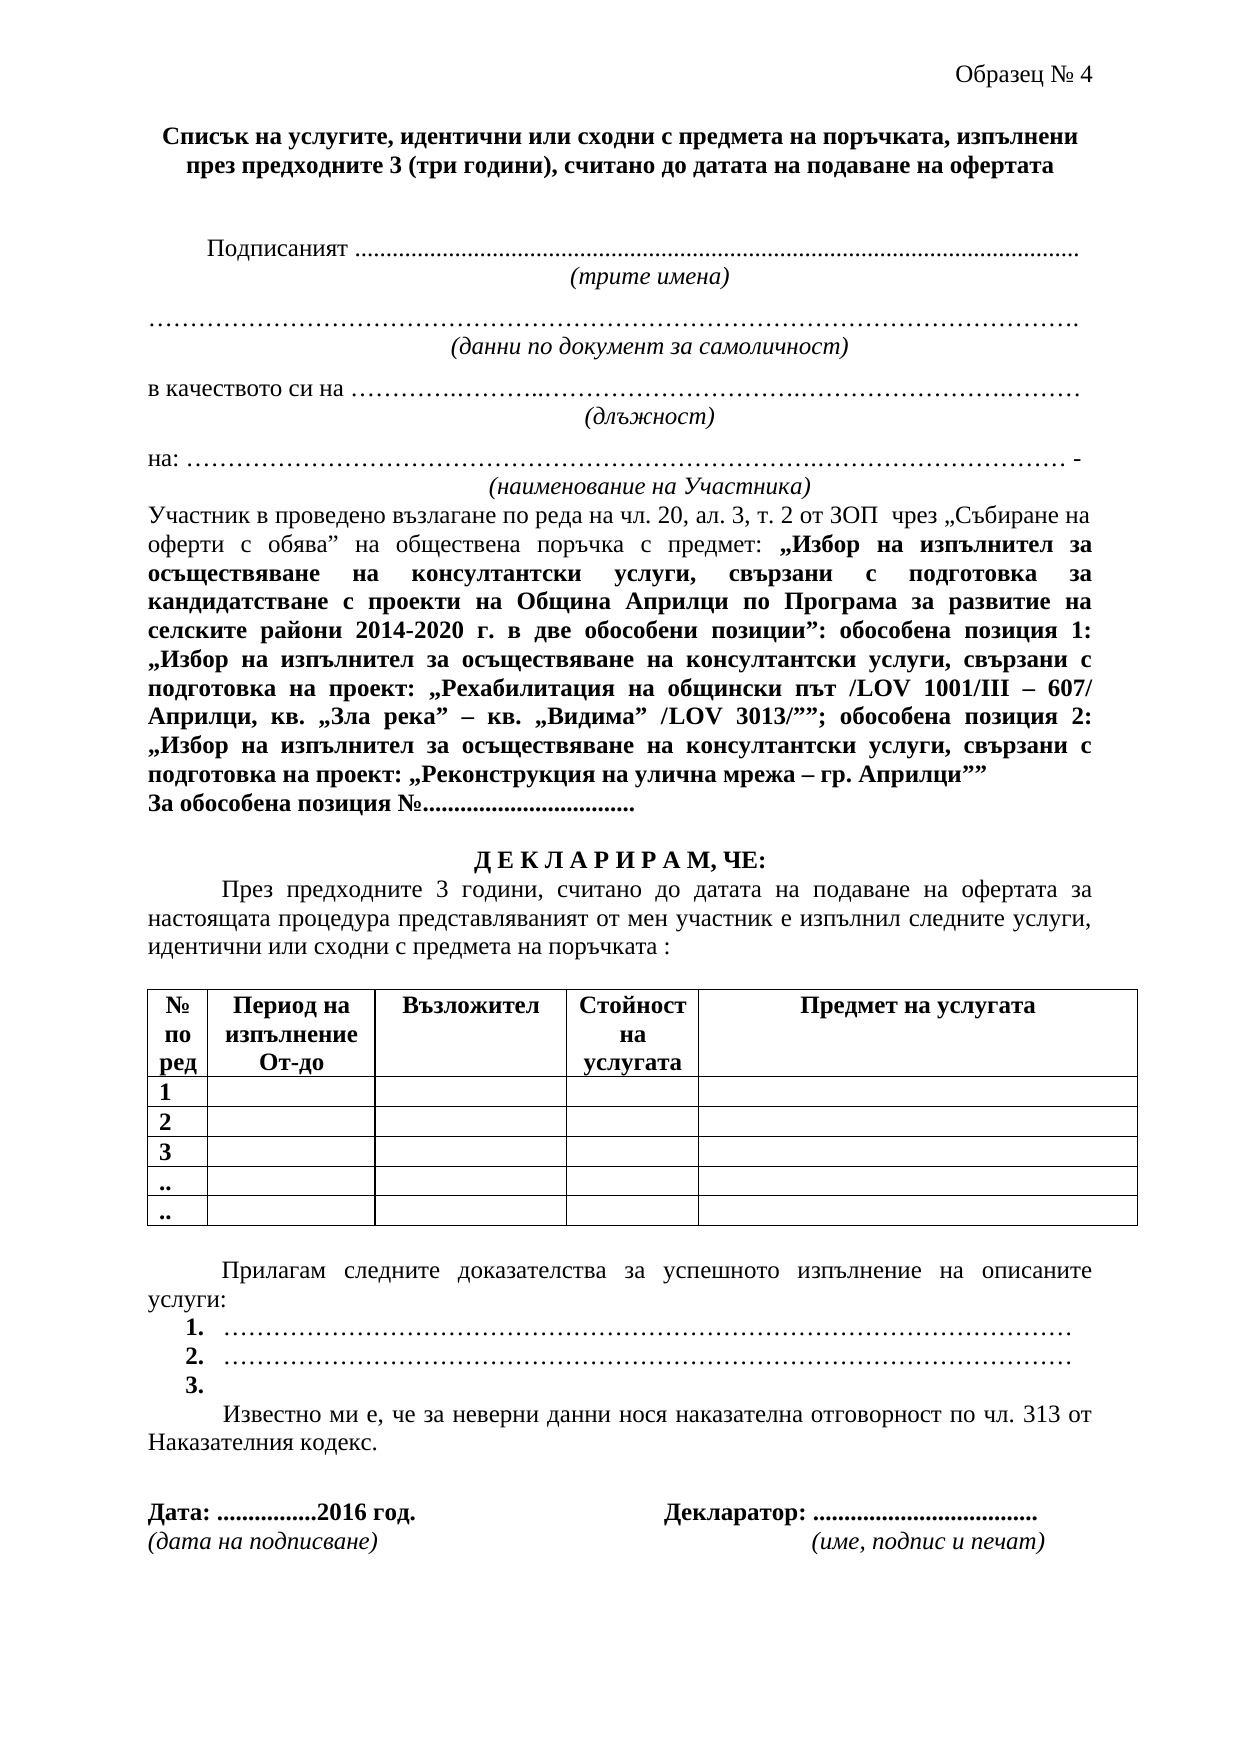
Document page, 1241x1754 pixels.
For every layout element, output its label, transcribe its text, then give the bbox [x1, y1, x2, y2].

table_cell [567, 1107, 698, 1136]
text Списък на услугите, идентични или сходни с предмета на поръчката, изпълнени през предходните 3 (три години), считано до датата на подаване на офертата [148, 121, 1093, 179]
table_cell [376, 1107, 566, 1136]
table_cell [699, 1196, 1137, 1225]
table_header Стойност на услугата [567, 990, 698, 1076]
table_cell [699, 1077, 1137, 1106]
text Д Е К Л А Р И Р А М, ЧЕ: [148, 845, 1093, 874]
text За обособена позиция №.................................. [148, 788, 1093, 816]
table_cell [699, 1137, 1137, 1166]
text (трите имена) [207, 261, 1093, 290]
text на: ………………………………………………………………….………………………… - [148, 443, 1093, 471]
table_header Възложител [376, 990, 566, 1076]
table_header № по ред [148, 990, 207, 1076]
text Дата: ................2016 год. Декларатор: .................................... [148, 1497, 1093, 1526]
table_cell [208, 1107, 374, 1136]
text Подписаният .................................................................................................................... [148, 233, 1093, 261]
text в качеството си на ………….………..………………………….…………………….……… [148, 373, 1093, 401]
text През предходните 3 години, считано до датата на подаване на офертата за настоящата процедура представляваният от мен участник е изпълнил следните услуги, идентични или сходни с предмета на поръчката : [148, 874, 1093, 960]
table_cell [567, 1196, 698, 1225]
table_cell .. [148, 1196, 207, 1225]
table_cell [376, 1167, 566, 1195]
text …………………………………………………………………………………………………. [148, 303, 1093, 331]
list ………………………………………………………………………………………… [185, 1341, 1093, 1370]
table_cell [567, 1077, 698, 1106]
text Прилагам следните доказателства за успешното изпълнение на описаните услуги: [148, 1255, 1093, 1312]
table_cell [699, 1107, 1137, 1136]
table_cell .. [148, 1167, 207, 1195]
table_cell 1 [148, 1077, 207, 1106]
table_cell 2 [148, 1107, 207, 1136]
table_header Период на изпълнение От-до [208, 990, 374, 1076]
table_cell [208, 1196, 374, 1225]
table_cell [376, 1137, 566, 1166]
text (дата на подписване) (име, подпис и печат) [148, 1526, 1093, 1555]
table_cell [567, 1137, 698, 1166]
text Участник в проведено възлагане по реда на чл. 20, ал. 3, т. 2 от ЗОП чрез „Събиране на оферти с обява” на обществена поръчка с предмет: „Избор на изпълнител за осъществяване на консултантски услуги, свързани с подготовка за кандидатстване с проекти на Община Априлци по Програма за развитие на селските райони 2014-2020 г. в две обособени позиции”: обособена позиция 1: „Избор на изпълнител за осъществяване на консултантски услуги, свързани с подготовка на проект: „Рехабилитация на общински път /LOV 1001/III – 607/ Априлци, кв. „Зла река” – кв. „Видима” /LOV 3013/””; обособена позиция 2: „Избор на изпълнител за осъществяване на консултантски услуги, свързани с подготовка на проект: „Реконструкция на улична мрежа – гр. Априлци”” [148, 500, 1093, 788]
text Образец № 4 [148, 59, 1093, 88]
text (длъжност) [207, 401, 1093, 430]
text (данни по документ за самоличност) [207, 331, 1093, 360]
table_cell [376, 1077, 566, 1106]
text (наименование на Участника) [207, 471, 1093, 500]
table_cell [699, 1167, 1137, 1195]
table_cell [208, 1167, 374, 1195]
text Известно ми е, че за неверни данни нося наказателна отговорност по чл. 313 от Наказателния кодекс. [148, 1399, 1093, 1456]
table_cell [567, 1167, 698, 1195]
table_cell [208, 1077, 374, 1106]
table_header Предмет на услугата [699, 990, 1137, 1076]
table_cell [376, 1196, 566, 1225]
table_cell 3 [148, 1137, 207, 1166]
list ………………………………………………………………………………………… [185, 1312, 1093, 1341]
table_cell [208, 1137, 374, 1166]
